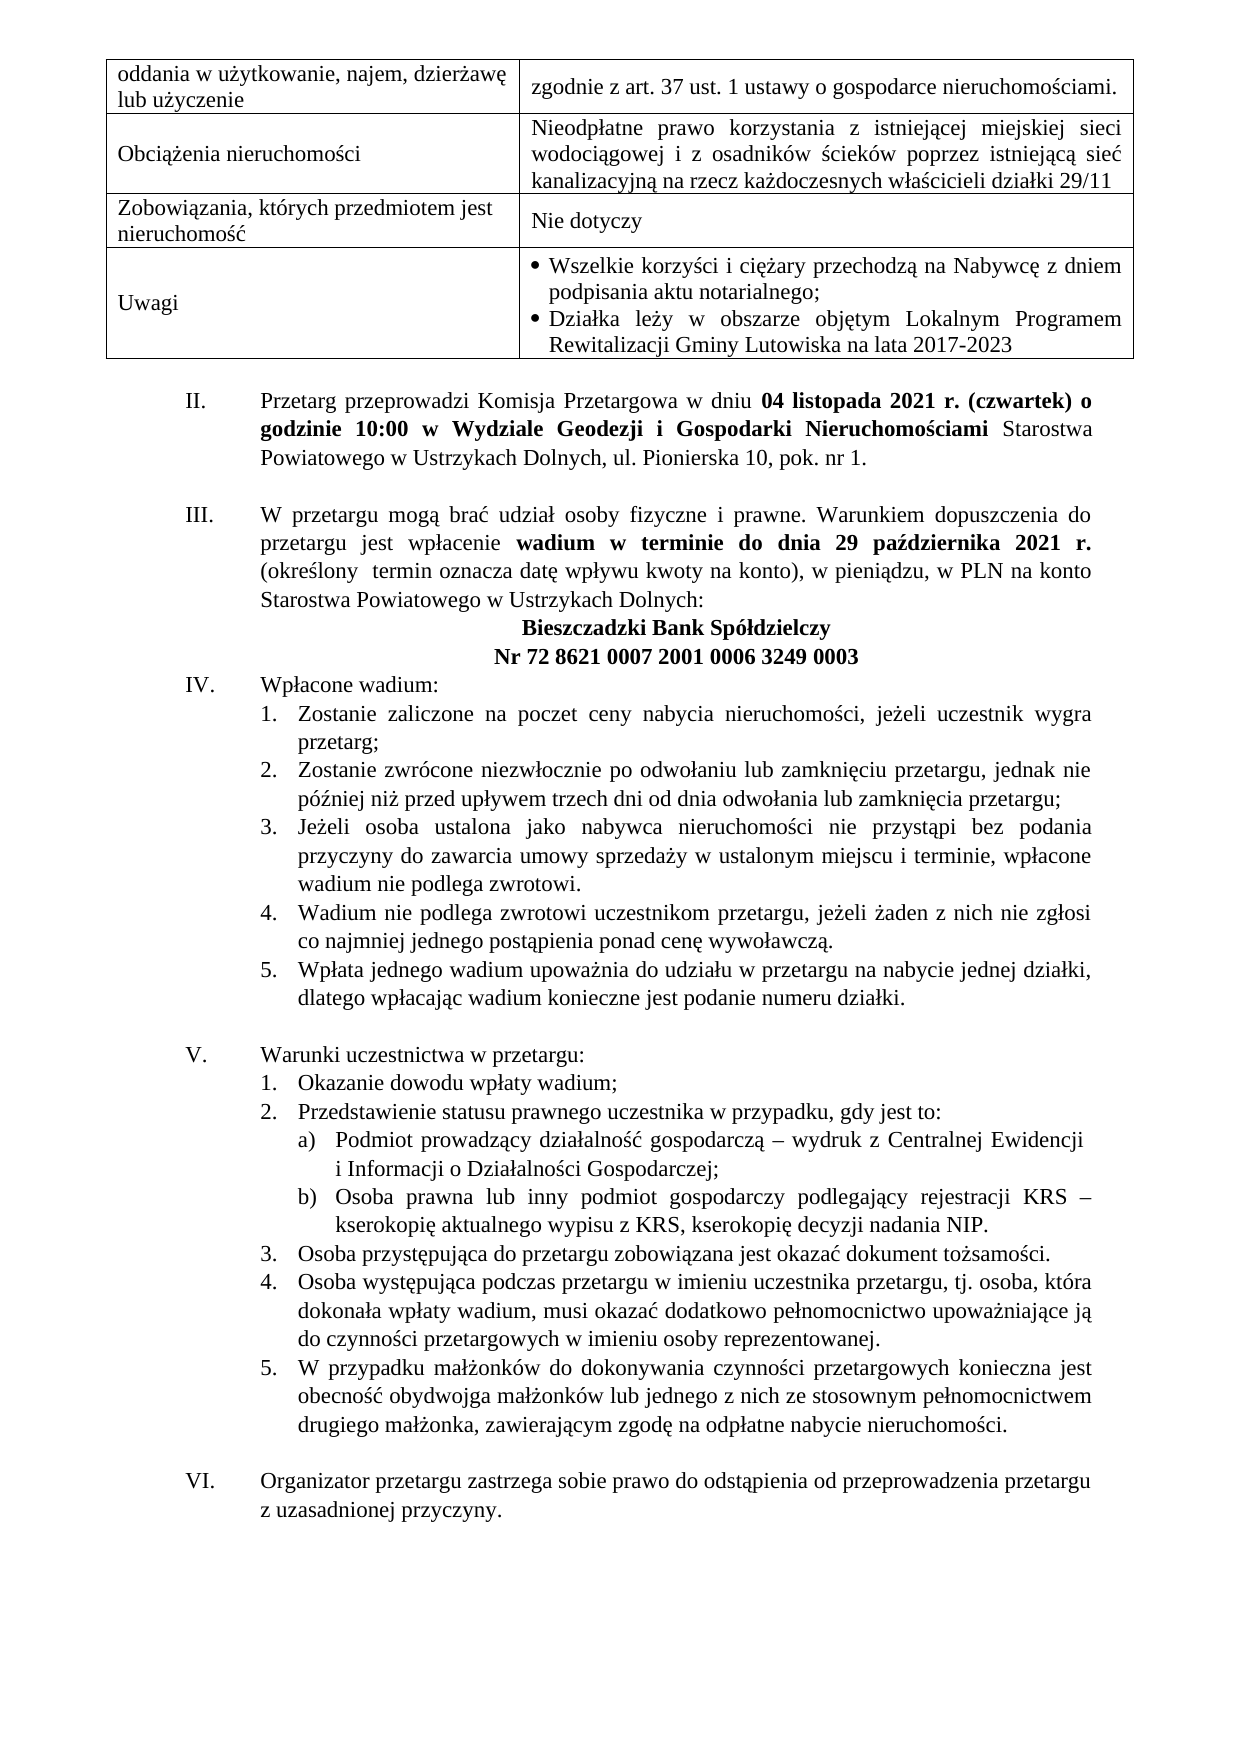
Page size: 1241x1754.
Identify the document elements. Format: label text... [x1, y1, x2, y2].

list Zostanie zaliczone na poczet ceny nabycia nieruchomości, jeżeli uczestnik wygra przetarg; [260, 700, 1093, 754]
list Wadium nie podlega zwrotowi uczestnikom przetargu, jeżeli żaden z nich nie zgłosi co najmniej jednego postąpienia ponad cenę wywoławczą. [260, 899, 1093, 953]
list W przypadku małżonków do dokonywania czynności przetargowych konieczna jest obecność obydwojga małżonków lub jednego z nich ze stosownym pełnomocnictwem drugiego małżonka, zawierającym zgodę na odpłatne nabycie nieruchomości. [260, 1354, 1093, 1437]
list Wpłata jednego wadium upoważnia do udziału w przetargu na nabycie jednej działki, dlatego wpłacając wadium konieczne jest podanie numeru działki. [260, 956, 1093, 1010]
table_cell Nie dotyczy [520, 194, 1133, 247]
list Bieszczadzki Bank Spółdzielczy [260, 614, 1093, 641]
table_cell Obciążenia nieruchomości [107, 114, 519, 193]
table_cell Uwagi [107, 248, 519, 357]
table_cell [520, 60, 1133, 113]
table_cell Wszelkie korzyści i ciężary przechodzą na Nabywcę z dniem podpisania aktu notarialnego; Działka leży w obszarze objętym Lokalnym Programem Rewitalizacji Gminy Lutowiska na lata 2017-2023 [520, 248, 1133, 357]
list Osoba występująca podczas przetargu w imieniu uczestnika przetargu, tj. osoba, która dokonała wpłaty wadium, musi okazać dodatkowo pełnomocnictwo upoważniające ją do czynności przetargowych w imieniu osoby reprezentowanej. [260, 1268, 1093, 1352]
list Przedstawienie statusu prawnego uczestnika w przypadku, gdy jest to: [260, 1098, 1093, 1124]
list Okazanie dowodu wpłaty wadium; [260, 1069, 1093, 1096]
list Nr 72 8621 0007 2001 0006 3249 0003 [260, 643, 1093, 669]
list Przetarg przeprowadzi Komisja Przetargowa w dniu 04 listopada 2021 r. (czwartek) o godzinie 10:00 w Wydziale Geodezji i Gospodarki Nieruchomościami Starostwa Powiatowego w Ustrzykach Dolnych, ul. Pionierska 10, pok. nr 1. [185, 387, 1093, 470]
table_cell Nieodpłatne prawo korzystania z istniejącej miejskiej sieci wodociągowej i z osadników ścieków poprzez istniejącą sieć kanalizacyjną na rzecz każdoczesnych właścicieli działki 29/11 [520, 114, 1133, 193]
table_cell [107, 60, 519, 113]
list Jeżeli osoba ustalona jako nabywca nieruchomości nie przystąpi bez podania przyczyny do zawarcia umowy sprzedaży w ustalonym miejscu i terminie, wpłacone wadium nie podlega zwrotowi. [260, 813, 1093, 897]
list Warunki uczestnictwa w przetargu: [185, 1041, 1093, 1067]
table_cell Zobowiązania, których przedmiotem jest nieruchomość [107, 194, 519, 247]
list Podmiot prowadzący działalność gospodarczą – wydruk z Centralnej Ewidencji i Informacji o Działalności Gospodarczej; [298, 1126, 1093, 1181]
list Organizator przetargu zastrzega sobie prawo do odstąpienia od przeprowadzenia przetargu z uzasadnionej przyczyny. [185, 1467, 1093, 1522]
list Osoba przystępująca do przetargu zobowiązana jest okazać dokument tożsamości. [260, 1240, 1093, 1266]
list Zostanie zwrócone niezwłocznie po odwołaniu lub zamknięciu przetargu, jednak nie później niż przed upływem trzech dni od dnia odwołania lub zamknięcia przetargu; [260, 757, 1093, 811]
list W przetargu mogą brać udział osoby fizyczne i prawne. Warunkiem dopuszczenia do przetargu jest wpłacenie wadium w terminie do dnia 29 października 2021 r. (określony termin oznacza datę wpływu kwoty na konto), w pieniądzu, w PLN na konto Starostwa Powiatowego w Ustrzykach Dolnych: [185, 501, 1093, 612]
list Wpłacone wadium: [185, 671, 1093, 698]
list Osoba prawna lub inny podmiot gospodarczy podlegający rejestracji KRS – kserokopię aktualnego wypisu z KRS, kserokopię decyzji nadania NIP. [298, 1183, 1093, 1238]
